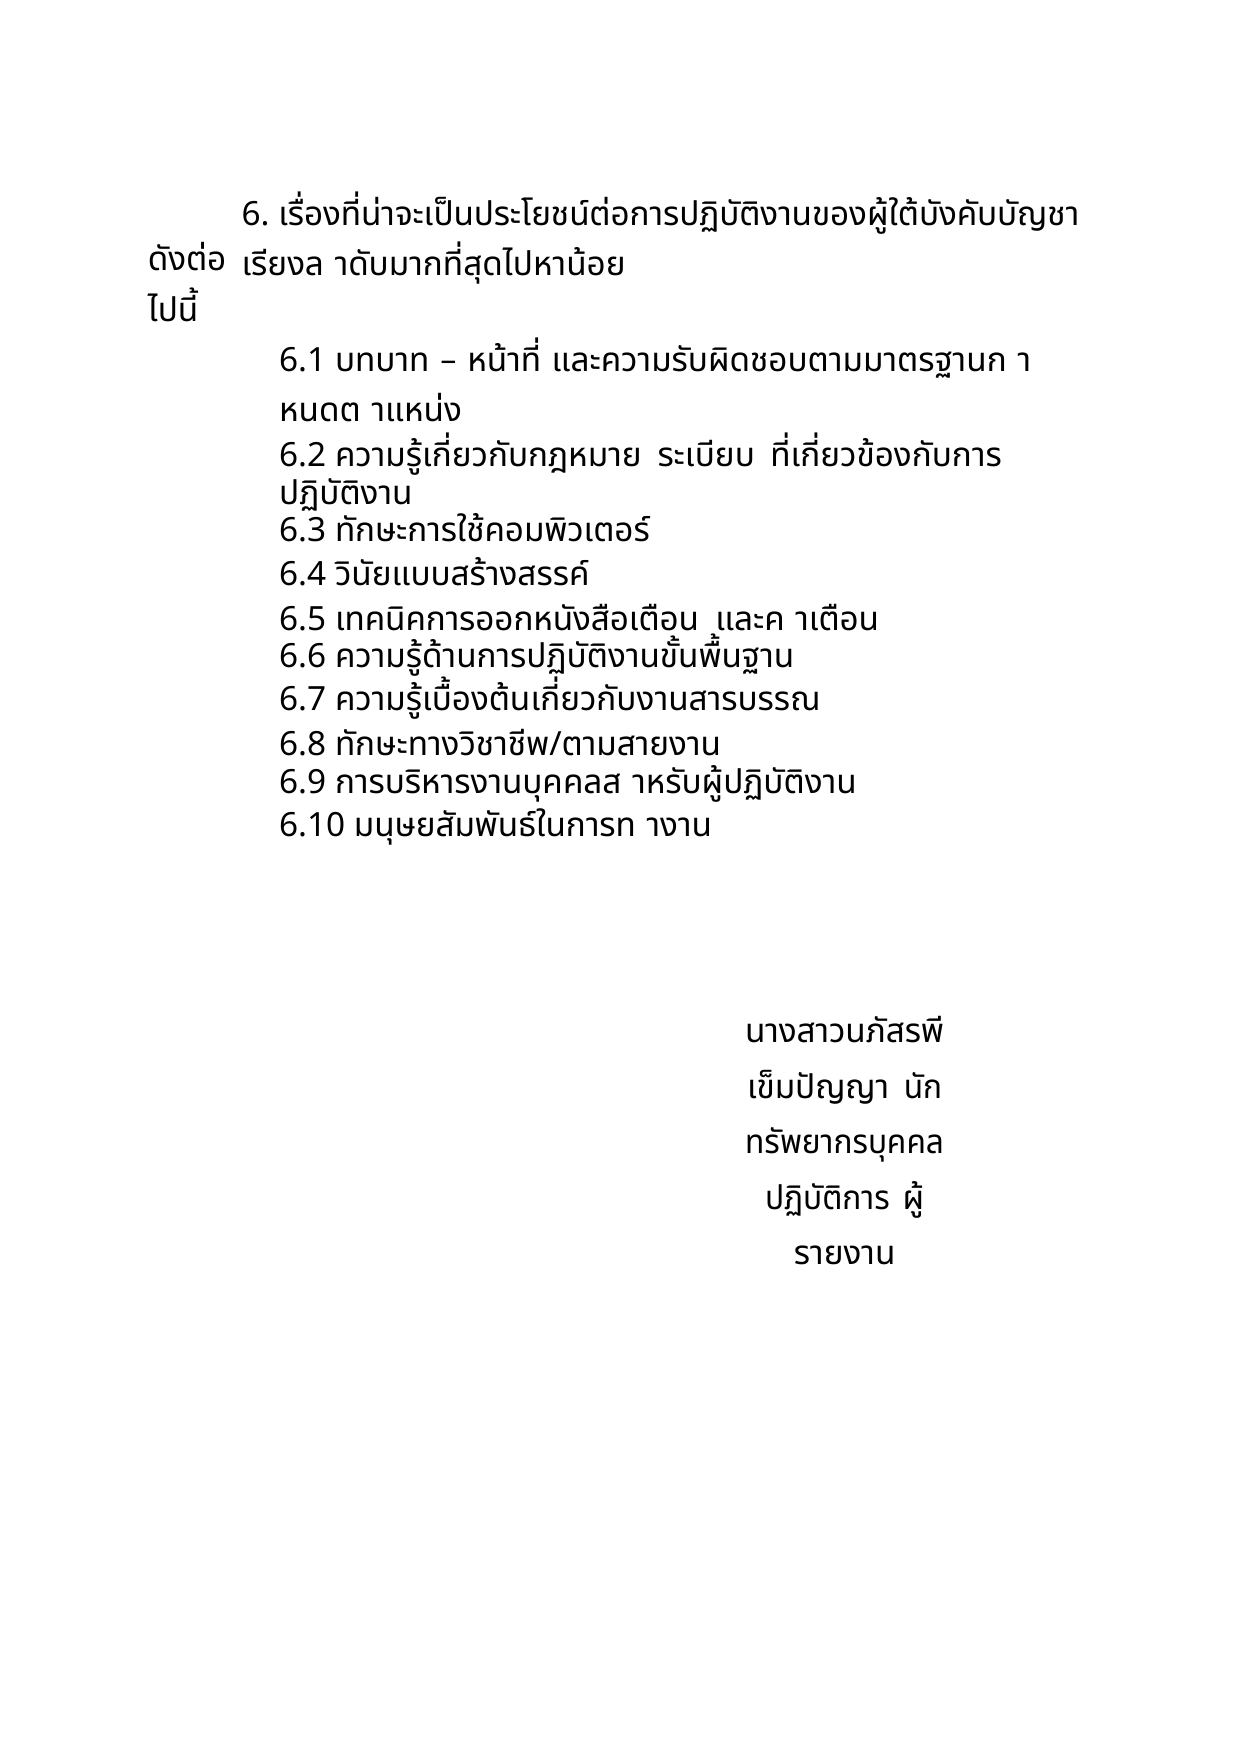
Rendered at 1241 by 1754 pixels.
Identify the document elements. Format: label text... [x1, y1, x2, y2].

text 6. เรื่องที่น่าจะเป็นประโยชน์ต่อการปฏิบัติงานของผู้ใต้บังคับบัญชาเรียงล าดับมากที่สุดไปหาน้อย [241, 189, 1082, 291]
text 6.10 มนุษยสัมพันธ์ในการท างาน [279, 801, 1082, 852]
text ดังต่อไปนี้ [148, 235, 233, 336]
text 6.2 ความรู้เกี่ยวกับกฎหมาย ระเบียบ ที่เกี่ยวข้องกับการปฏิบัติงาน [279, 437, 1082, 512]
text 6.8 ทักษะทางวิชาชีพ/ตามสายงาน [279, 726, 1082, 763]
text 6.4 วินัยแบบสร้างสรรค์ [279, 549, 1082, 600]
text 6.7 ความรู้เบื้องต้นเกี่ยวกับงานสารบรรณ [279, 675, 1082, 726]
text 6.9 การบริหารงานบุคคลส าหรับผู้ปฏิบัติงาน [279, 763, 1082, 801]
text 6.6 ความรู้ด้านการปฏิบัติงานขั้นพื้นฐาน [279, 638, 1082, 675]
text 6.1 บทบาท – หน้าที่ และความรับผิดชอบตามมาตรฐานก าหนดต าแหน่ง [279, 336, 1082, 437]
text 6.3 ทักษะการใช้คอมพิวเตอร์ [279, 512, 1082, 549]
text 6.5 เทคนิคการออกหนังสือเตือน และค าเตือน [279, 600, 1082, 638]
text นางสาวนภัสรพี เข็มปัญญา นักทรัพยากรบุคคลปฏิบัติการ ผู้รายงาน [716, 1007, 973, 1279]
